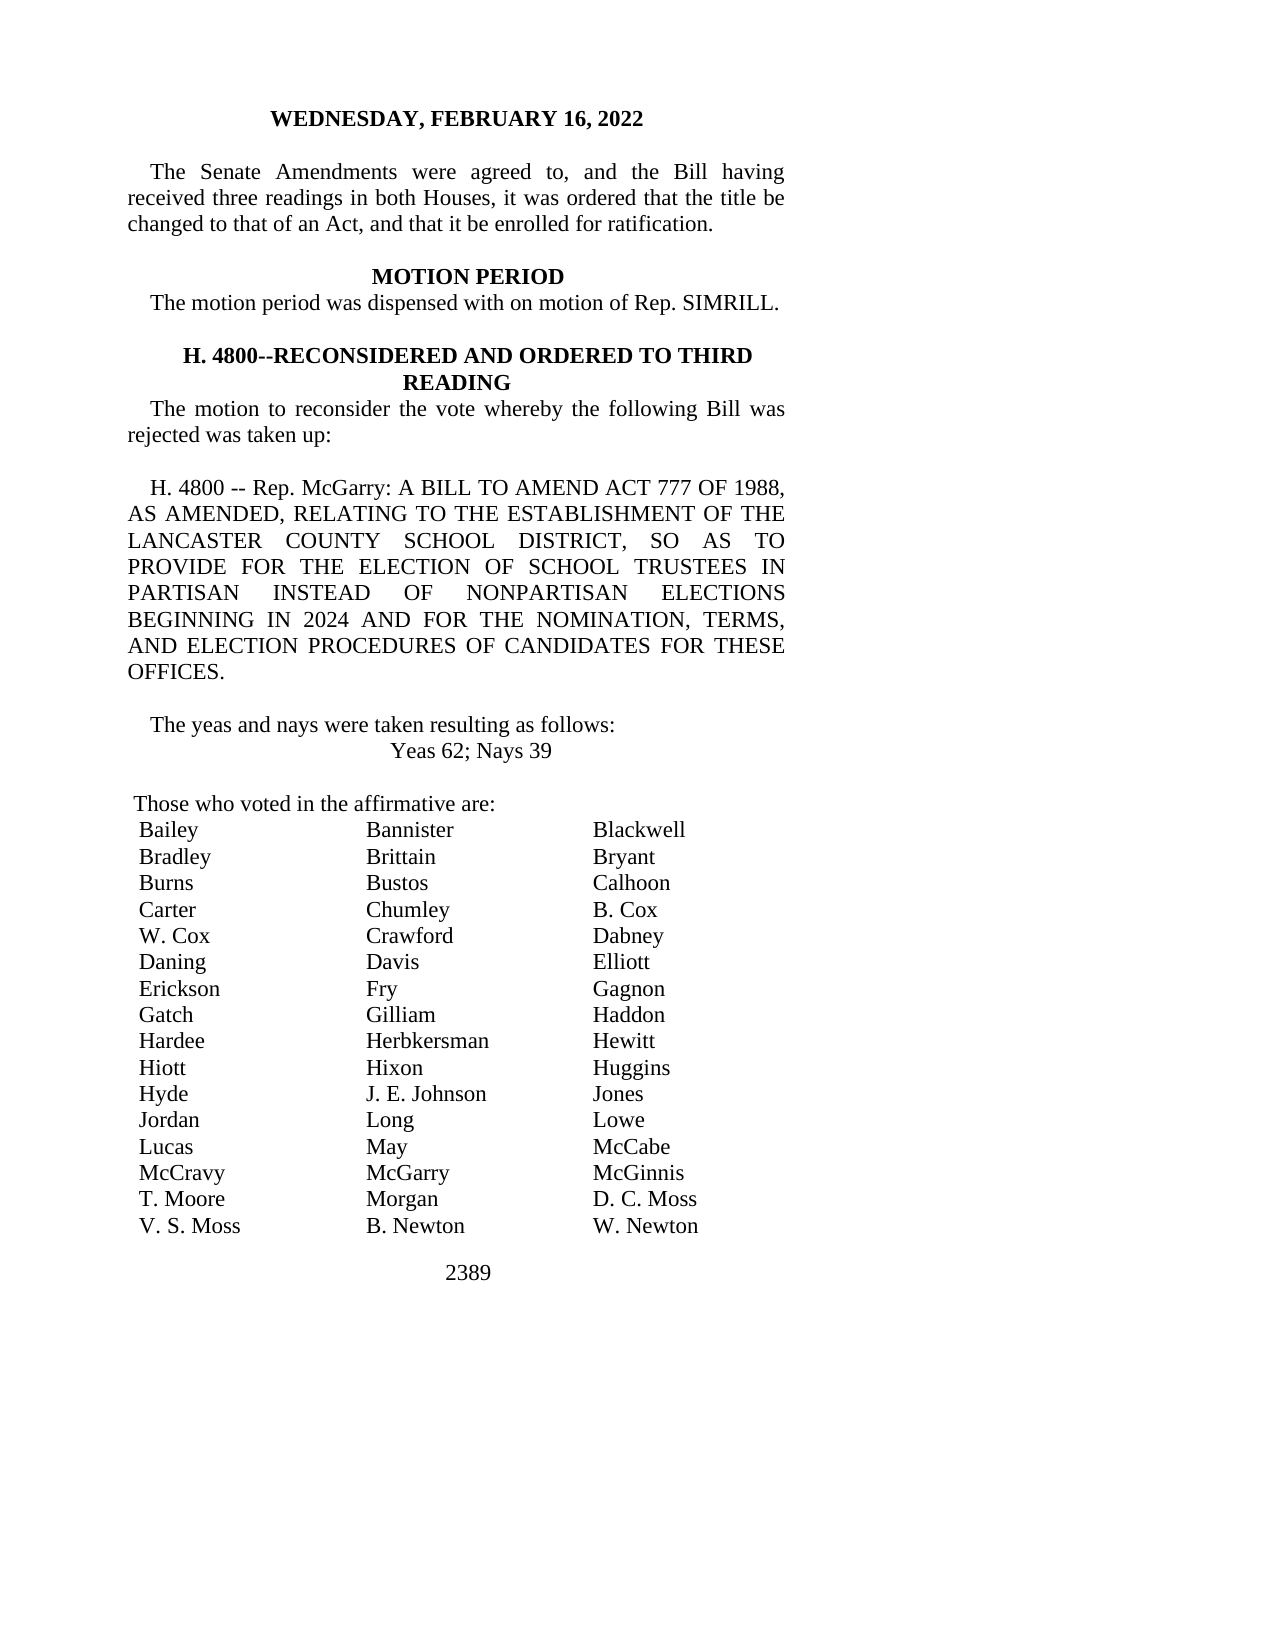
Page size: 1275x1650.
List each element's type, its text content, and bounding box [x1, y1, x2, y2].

table_cell Hewitt [581, 1028, 808, 1054]
text The Senate Amendments were agreed to, and the Bill having received three readings in both Houses, it was ordered that the title be changed to that of an Act, and that it be enrolled for ratification. [127, 158, 786, 237]
text The yeas and nays were taken resulting as follows: [127, 711, 786, 737]
table_cell Hyde [128, 1080, 354, 1106]
table_cell Lowe [581, 1106, 808, 1133]
table_cell Davis [355, 948, 581, 975]
table_cell Lucas [128, 1133, 354, 1159]
table_header Blackwell [581, 817, 808, 843]
table_cell Herbkersman [355, 1028, 581, 1054]
table_cell McGinnis [581, 1159, 808, 1186]
table_cell Hiott [128, 1054, 354, 1080]
table_cell D. C. Moss [581, 1186, 808, 1212]
table_header Bailey [128, 817, 354, 843]
table_cell Haddon [581, 1001, 808, 1027]
table_cell Daning [128, 948, 354, 975]
table_cell T. Moore [128, 1186, 354, 1212]
table_cell Burns [128, 869, 354, 896]
table_cell W. Cox [128, 922, 354, 948]
table_cell Crawford [355, 922, 581, 948]
table_cell Hixon [355, 1054, 581, 1080]
table_cell McGarry [355, 1159, 581, 1186]
table_cell Carter [128, 896, 354, 922]
table_cell B. Newton [355, 1212, 581, 1238]
table_cell Gatch [128, 1001, 354, 1027]
table_header Bannister [355, 817, 581, 843]
table_cell V. S. Moss [128, 1212, 354, 1238]
table_cell Dabney [581, 922, 808, 948]
table_cell Morgan [355, 1186, 581, 1212]
text Yeas 62; Nays 39 [127, 737, 786, 764]
table_cell Hardee [128, 1028, 354, 1054]
table_cell McCabe [581, 1133, 808, 1159]
text H. 4800 -- Rep. McGarry: A BILL TO AMEND ACT 777 OF 1988, AS AMENDED, RELATING TO THE ESTABLISHMENT OF THE LANCASTER COUNTY SCHOOL DISTRICT, SO AS TO PROVIDE FOR THE ELECTION OF SCHOOL TRUSTEES IN PARTISAN INSTEAD OF NONPARTISAN ELECTIONS BEGINNING IN 2024 AND FOR THE NOMINATION, TERMS, AND ELECTION PROCEDURES OF CANDIDATES FOR THESE OFFICES. [127, 474, 786, 685]
table_cell Jones [581, 1080, 808, 1106]
table_cell Gilliam [355, 1001, 581, 1027]
text Those who voted in the affirmative are: [127, 790, 786, 817]
table_cell May [355, 1133, 581, 1159]
text H. 4800--RECONSIDERED AND ORDERED TO THIRD READING [127, 342, 786, 395]
table_cell Elliott [581, 948, 808, 975]
table_cell Bustos [355, 869, 581, 896]
table_cell Long [355, 1106, 581, 1133]
text The motion period was dispensed with on motion of Rep. SIMRILL. [127, 289, 786, 316]
table_cell Jordan [128, 1106, 354, 1133]
table_cell Huggins [581, 1054, 808, 1080]
table_cell J. E. Johnson [355, 1080, 581, 1106]
table_cell Bryant [581, 843, 808, 869]
table_cell Calhoon [581, 869, 808, 896]
table_cell Fry [355, 975, 581, 1001]
table_cell Chumley [355, 896, 581, 922]
table_cell McCravy [128, 1159, 354, 1186]
table_cell Erickson [128, 975, 354, 1001]
text The motion to reconsider the vote whereby the following Bill was rejected was taken up: [127, 395, 786, 448]
table_cell B. Cox [581, 896, 808, 922]
table_cell Gagnon [581, 975, 808, 1001]
table_cell W. Newton [581, 1212, 808, 1238]
table_cell Bradley [128, 843, 354, 869]
table_cell Brittain [355, 843, 581, 869]
text MOTION PERIOD [127, 263, 786, 289]
